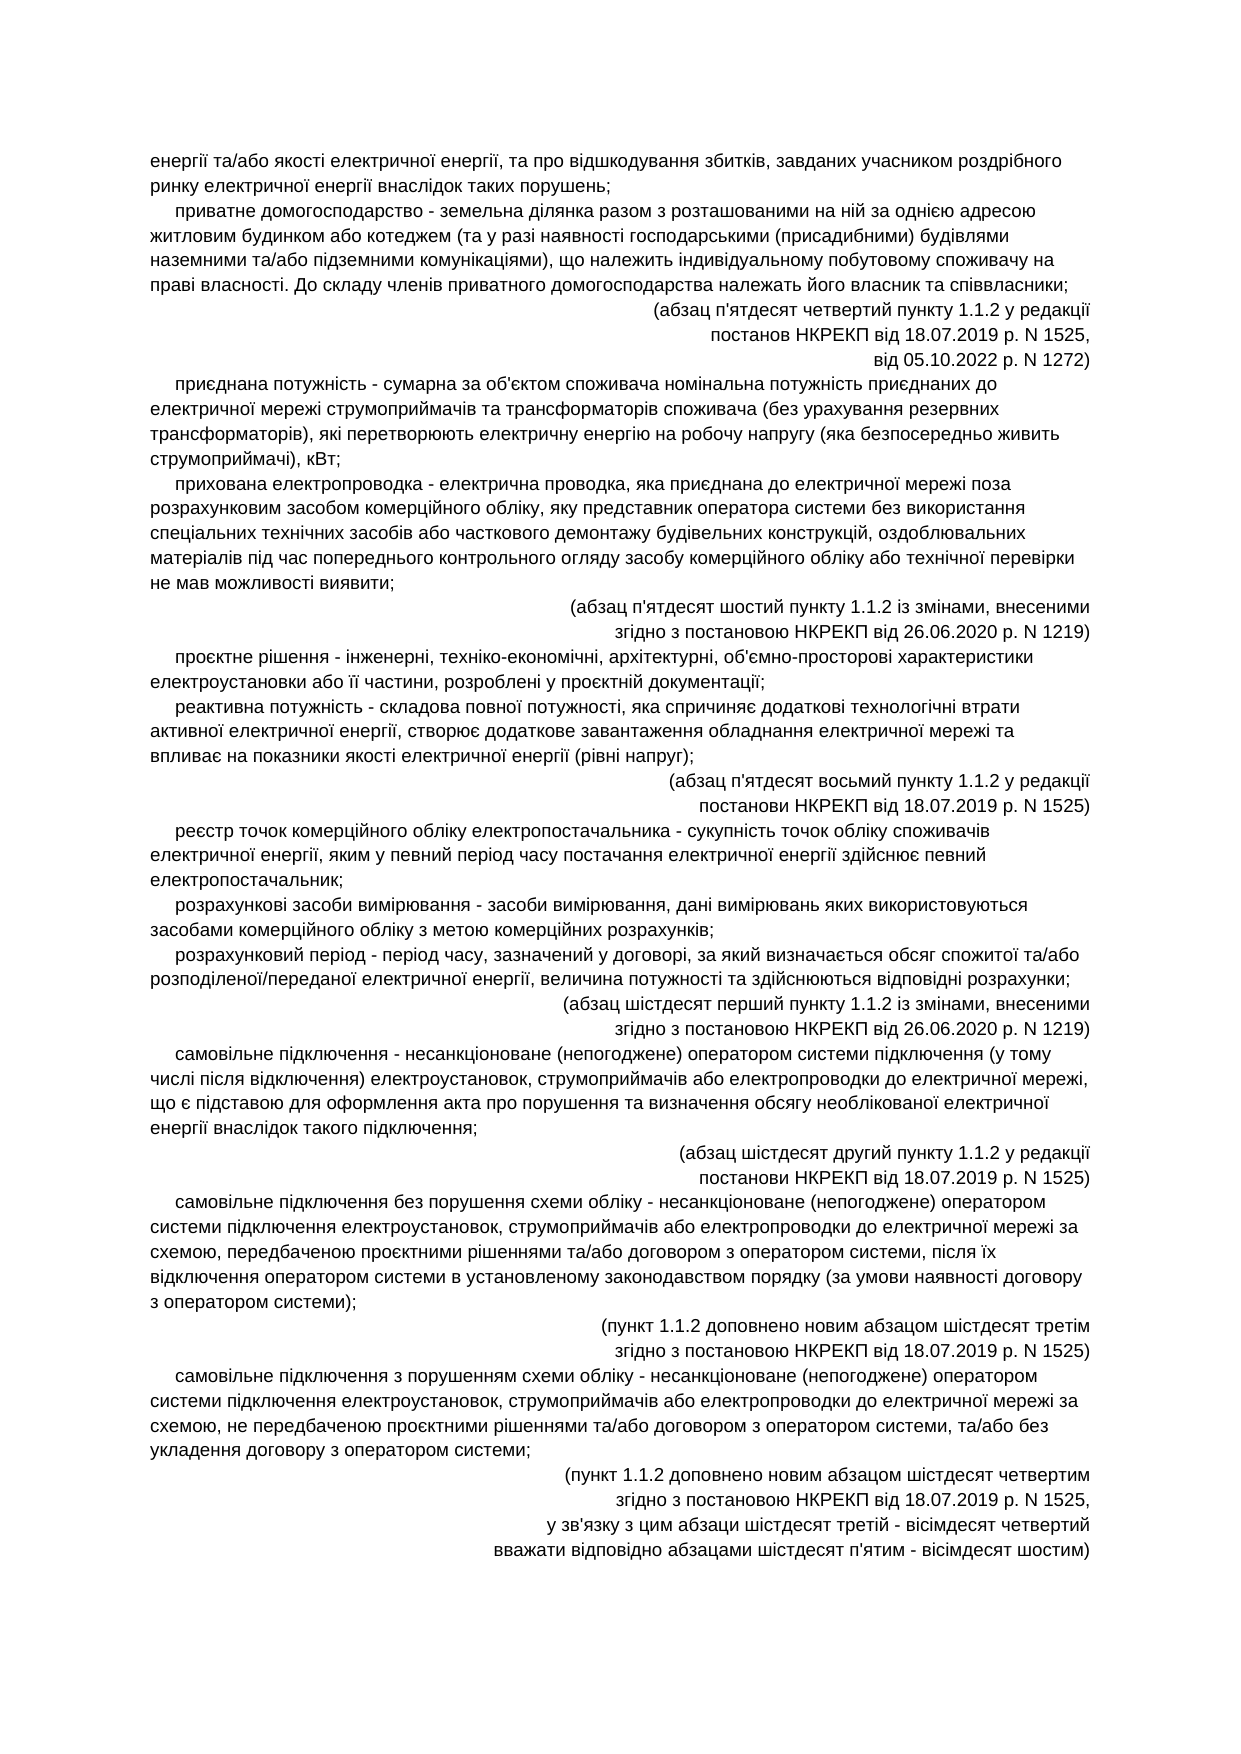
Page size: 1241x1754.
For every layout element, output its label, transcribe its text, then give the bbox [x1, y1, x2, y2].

text самовільне підключення - несанкціоноване (непогоджене) оператором системи підключення (у тому числі після відключення) електроустановок, струмоприймачів або електропроводки до електричної мережі, що є підставою для оформлення акта про порушення та визначення обсягу необлікованої електричної енергії внаслідок такого підключення; [150, 1042, 1090, 1138]
text самовільне підключення з порушенням схеми обліку - несанкціоноване (непогоджене) оператором системи підключення електроустановок, струмоприймачів або електропроводки до електричної мережі за схемою, не передбаченою проєктними рішеннями та/або договором з оператором системи, та/або без укладення договору з оператором системи; [150, 1365, 1090, 1461]
text реєстр точок комерційного обліку електропостачальника - сукупність точок обліку споживачів електричної енергії, яким у певний період часу постачання електричної енергії здійснює певний електропостачальник; [150, 819, 1090, 891]
text (абзац п'ятдесят четвертий пункту 1.1.2 у редакції постанов НКРЕКП від 18.07.2019 р. N 1525, від 05.10.2022 р. N 1272) [150, 299, 1090, 370]
text (абзац шістдесят другий пункту 1.1.2 у редакції постанови НКРЕКП від 18.07.2019 р. N 1525) [150, 1142, 1090, 1188]
text реактивна потужність - складова повної потужності, яка спричиняє додаткові технологічні втрати активної електричної енергії, створює додаткове завантаження обладнання електричної мережі та впливає на показники якості електричної енергії (рівні напруг); [150, 695, 1090, 767]
text (абзац шістдесят перший пункту 1.1.2 із змінами, внесеними згідно з постановою НКРЕКП від 26.06.2020 р. N 1219) [150, 993, 1090, 1039]
text приєднана потужність - сумарна за об'єктом споживача номінальна потужність приєднаних до електричної мережі струмоприймачів та трансформаторів споживача (без урахування резервних трансформаторів), які перетворюють електричну енергію на робочу напругу (яка безпосередньо живить струмоприймачі), кВт; [150, 373, 1090, 469]
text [150, 150, 1090, 196]
text розрахунковий період - період часу, зазначений у договорі, за який визначається обсяг спожитої та/або розподіленої/переданої електричної енергії, величина потужності та здійснюються відповідні розрахунки; [150, 943, 1090, 990]
text (пункт 1.1.2 доповнено новим абзацом шістдесят четвертим згідно з постановою НКРЕКП від 18.07.2019 р. N 1525, у зв'язку з цим абзаци шістдесят третій - вісімдесят четвертий вважати відповідно абзацами шістдесят п'ятим - вісімдесят шостим) [150, 1464, 1090, 1560]
text розрахункові засоби вимірювання - засоби вимірювання, дані вимірювань яких використовуються засобами комерційного обліку з метою комерційних розрахунків; [150, 894, 1090, 940]
text (абзац п'ятдесят шостий пункту 1.1.2 із змінами, внесеними згідно з постановою НКРЕКП від 26.06.2020 р. N 1219) [150, 596, 1090, 643]
text (пункт 1.1.2 доповнено новим абзацом шістдесят третім згідно з постановою НКРЕКП від 18.07.2019 р. N 1525) [150, 1315, 1090, 1362]
text самовільне підключення без порушення схеми обліку - несанкціоноване (непогоджене) оператором системи підключення електроустановок, струмоприймачів або електропроводки до електричної мережі за схемою, передбаченою проєктними рішеннями та/або договором з оператором системи, після їх відключення оператором системи в установленому законодавством порядку (за умови наявності договору з оператором системи); [150, 1191, 1090, 1312]
text (абзац п'ятдесят восьмий пункту 1.1.2 у редакції постанови НКРЕКП від 18.07.2019 р. N 1525) [150, 770, 1090, 816]
text проєктне рішення - інженерні, техніко-економічні, архітектурні, об'ємно-просторові характеристики електроустановки або її частини, розроблені у проєктній документації; [150, 646, 1090, 692]
text прихована електропроводка - електрична проводка, яка приєднана до електричної мережі поза розрахунковим засобом комерційного обліку, яку представник оператора системи без використання спеціальних технічних засобів або часткового демонтажу будівельних конструкцій, оздоблювальних матеріалів під час попереднього контрольного огляду засобу комерційного обліку або технічної перевірки не мав можливості виявити; [150, 472, 1090, 593]
text приватне домогосподарство - земельна ділянка разом з розташованими на ній за однією адресою житловим будинком або котеджем (та у разі наявності господарськими (присадибними) будівлями наземними та/або підземними комунікаціями), що належить індивідуальному побутовому споживачу на праві власності. До складу членів приватного домогосподарства належать його власник та співвласники; [150, 199, 1090, 296]
